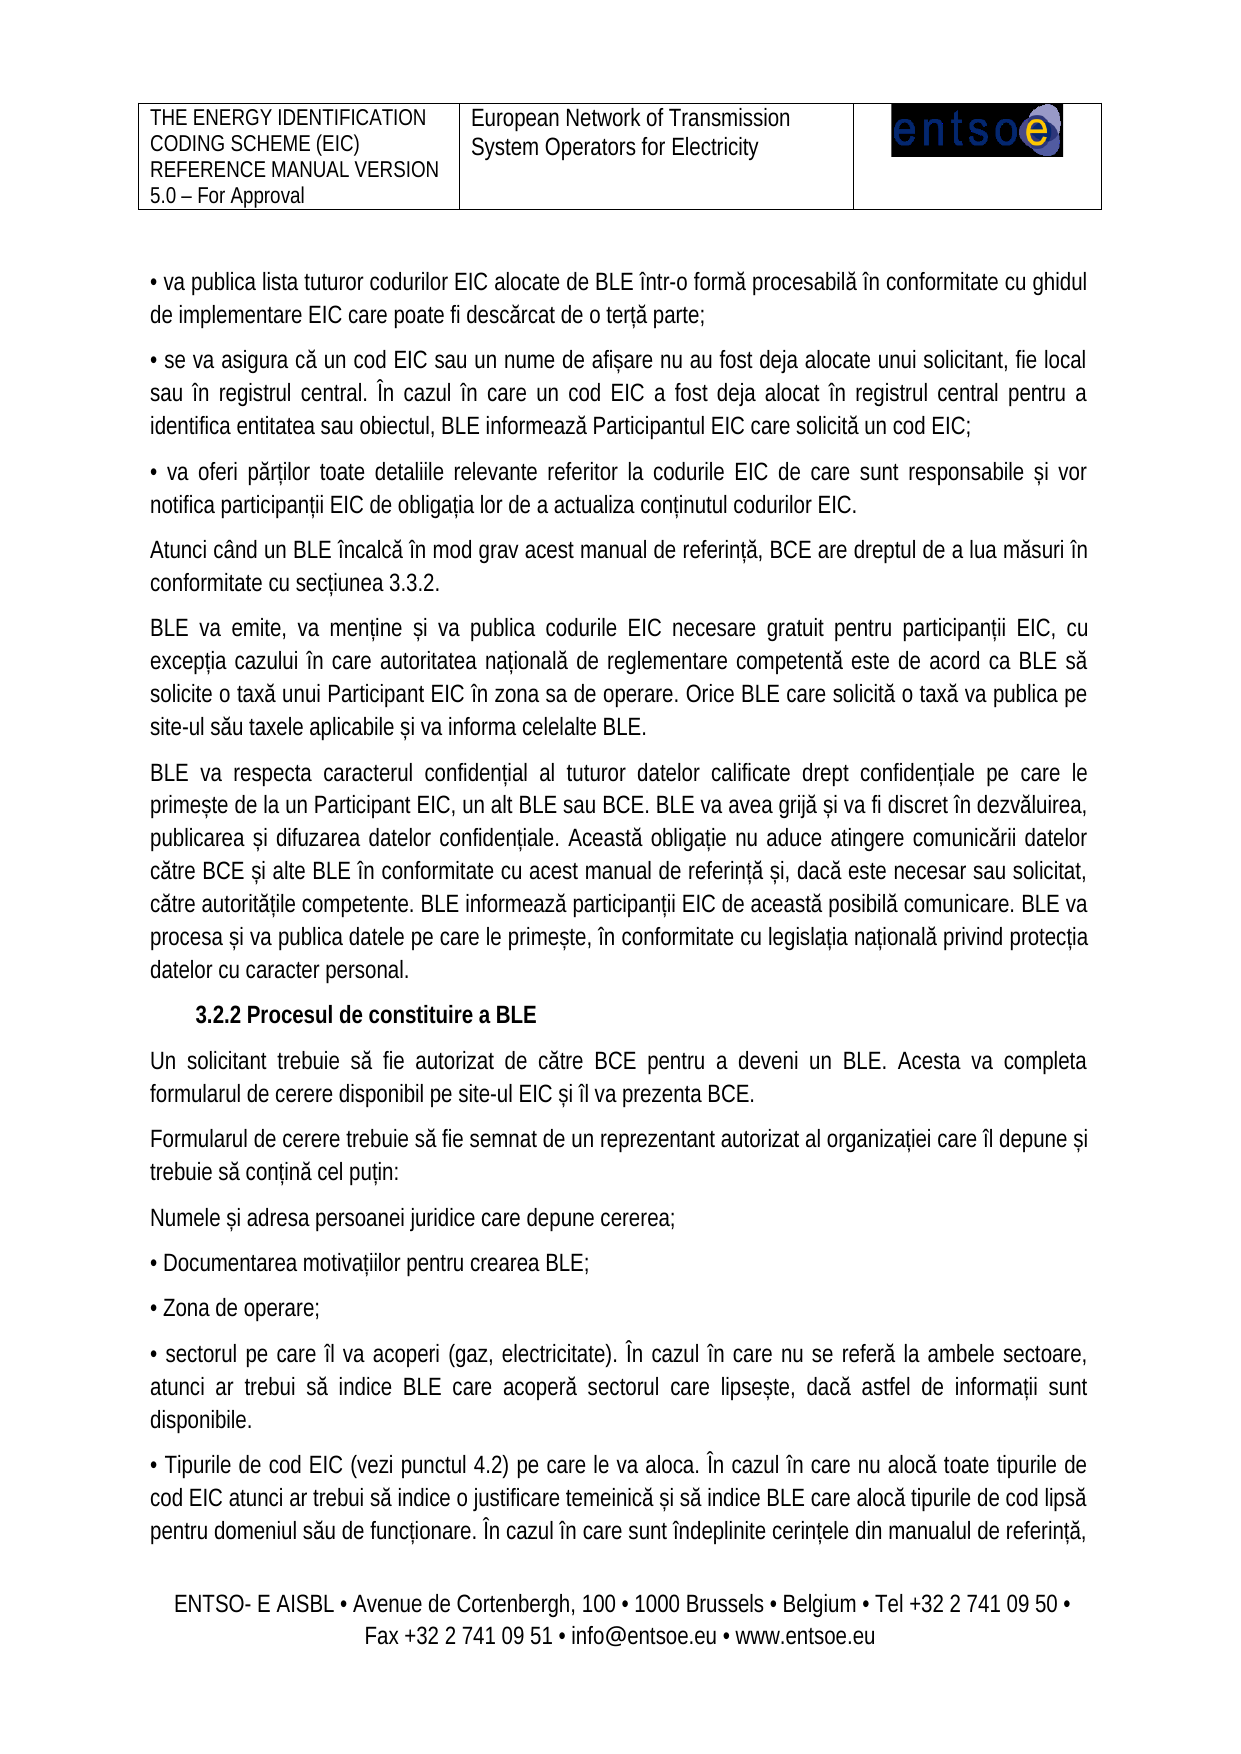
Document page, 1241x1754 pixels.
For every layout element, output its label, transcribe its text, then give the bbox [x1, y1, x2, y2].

text • va publica lista tuturor codurilor EIC alocate de BLE într-o formă procesabilă în conformitate cu ghidul de implementare EIC care poate fi descărcat de o terță parte; [150, 267, 1090, 329]
text • va oferi părților toate detaliile relevante referitor la codurile EIC de care sunt responsabile și vor notifica participanții EIC de obligația lor de a actualiza conținutul codurilor EIC. [150, 457, 1090, 518]
text • Documentarea motivațiilor pentru crearea BLE; [150, 1248, 1090, 1277]
text • Zona de operare; [150, 1293, 1090, 1322]
text Atunci când un BLE încalcă în mod grav acest manual de referință, BCE are dreptul de a lua măsuri în conformitate cu secțiunea 3.3.2. [150, 535, 1090, 597]
text 3.2.2 Procesul de constituire a BLE [150, 1001, 1090, 1029]
text Numele și adresa persoanei juridice care depune cererea; [150, 1203, 1090, 1231]
text BLE va emite, va menține și va publica codurile EIC necesare gratuit pentru participanții EIC, cu excepția cazului în care autoritatea națională de reglementare competentă este de acord ca BLE să solicite o taxă unui Participant EIC în zona sa de operare. Orice BLE care solicită o taxă va publica pe site-ul său taxele aplicabile și va informa celelalte BLE. [150, 613, 1090, 741]
text • sectorul pe care îl va acoperi (gaz, electricitate). În cazul în care nu se referă la ambele sectoare, atunci ar trebui să indice BLE care acoperă sectorul care lipsește, dacă astfel de informații sunt disponibile. [150, 1339, 1090, 1433]
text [150, 1450, 1090, 1544]
text BLE va respecta caracterul confidențial al tuturor datelor calificate drept confidențiale pe care le primește de la un Participant EIC, un alt BLE sau BCE. BLE va avea grijă și va fi discret în dezvăluirea, publicarea și difuzarea datelor confidențiale. Această obligație nu aduce atingere comunicării datelor către BCE și alte BLE în conformitate cu acest manual de referință și, dacă este necesar sau solicitat, către autoritățile competente. BLE informează participanții EIC de această posibilă comunicare. BLE va procesa și va publica datele pe care le primește, în conformitate cu legislația națională privind protecția datelor cu caracter personal. [150, 758, 1090, 984]
text Formularul de cerere trebuie să fie semnat de un reprezentant autorizat al organizației care îl depune și trebuie să conțină cel puțin: [150, 1124, 1090, 1186]
text • se va asigura că un cod EIC sau un nume de afișare nu au fost deja alocate unui solicitant, fie local sau în registrul central. În cazul în care un cod EIC a fost deja alocat în registrul central pentru a identifica entitatea sau obiectul, BLE informează Participantul EIC care solicită un cod EIC; [150, 346, 1090, 440]
text Un solicitant trebuie să fie autorizat de către BCE pentru a deveni un BLE. Acesta va completa formularul de cerere disponibil pe site-ul EIC și îl va prezenta BCE. [150, 1046, 1090, 1107]
